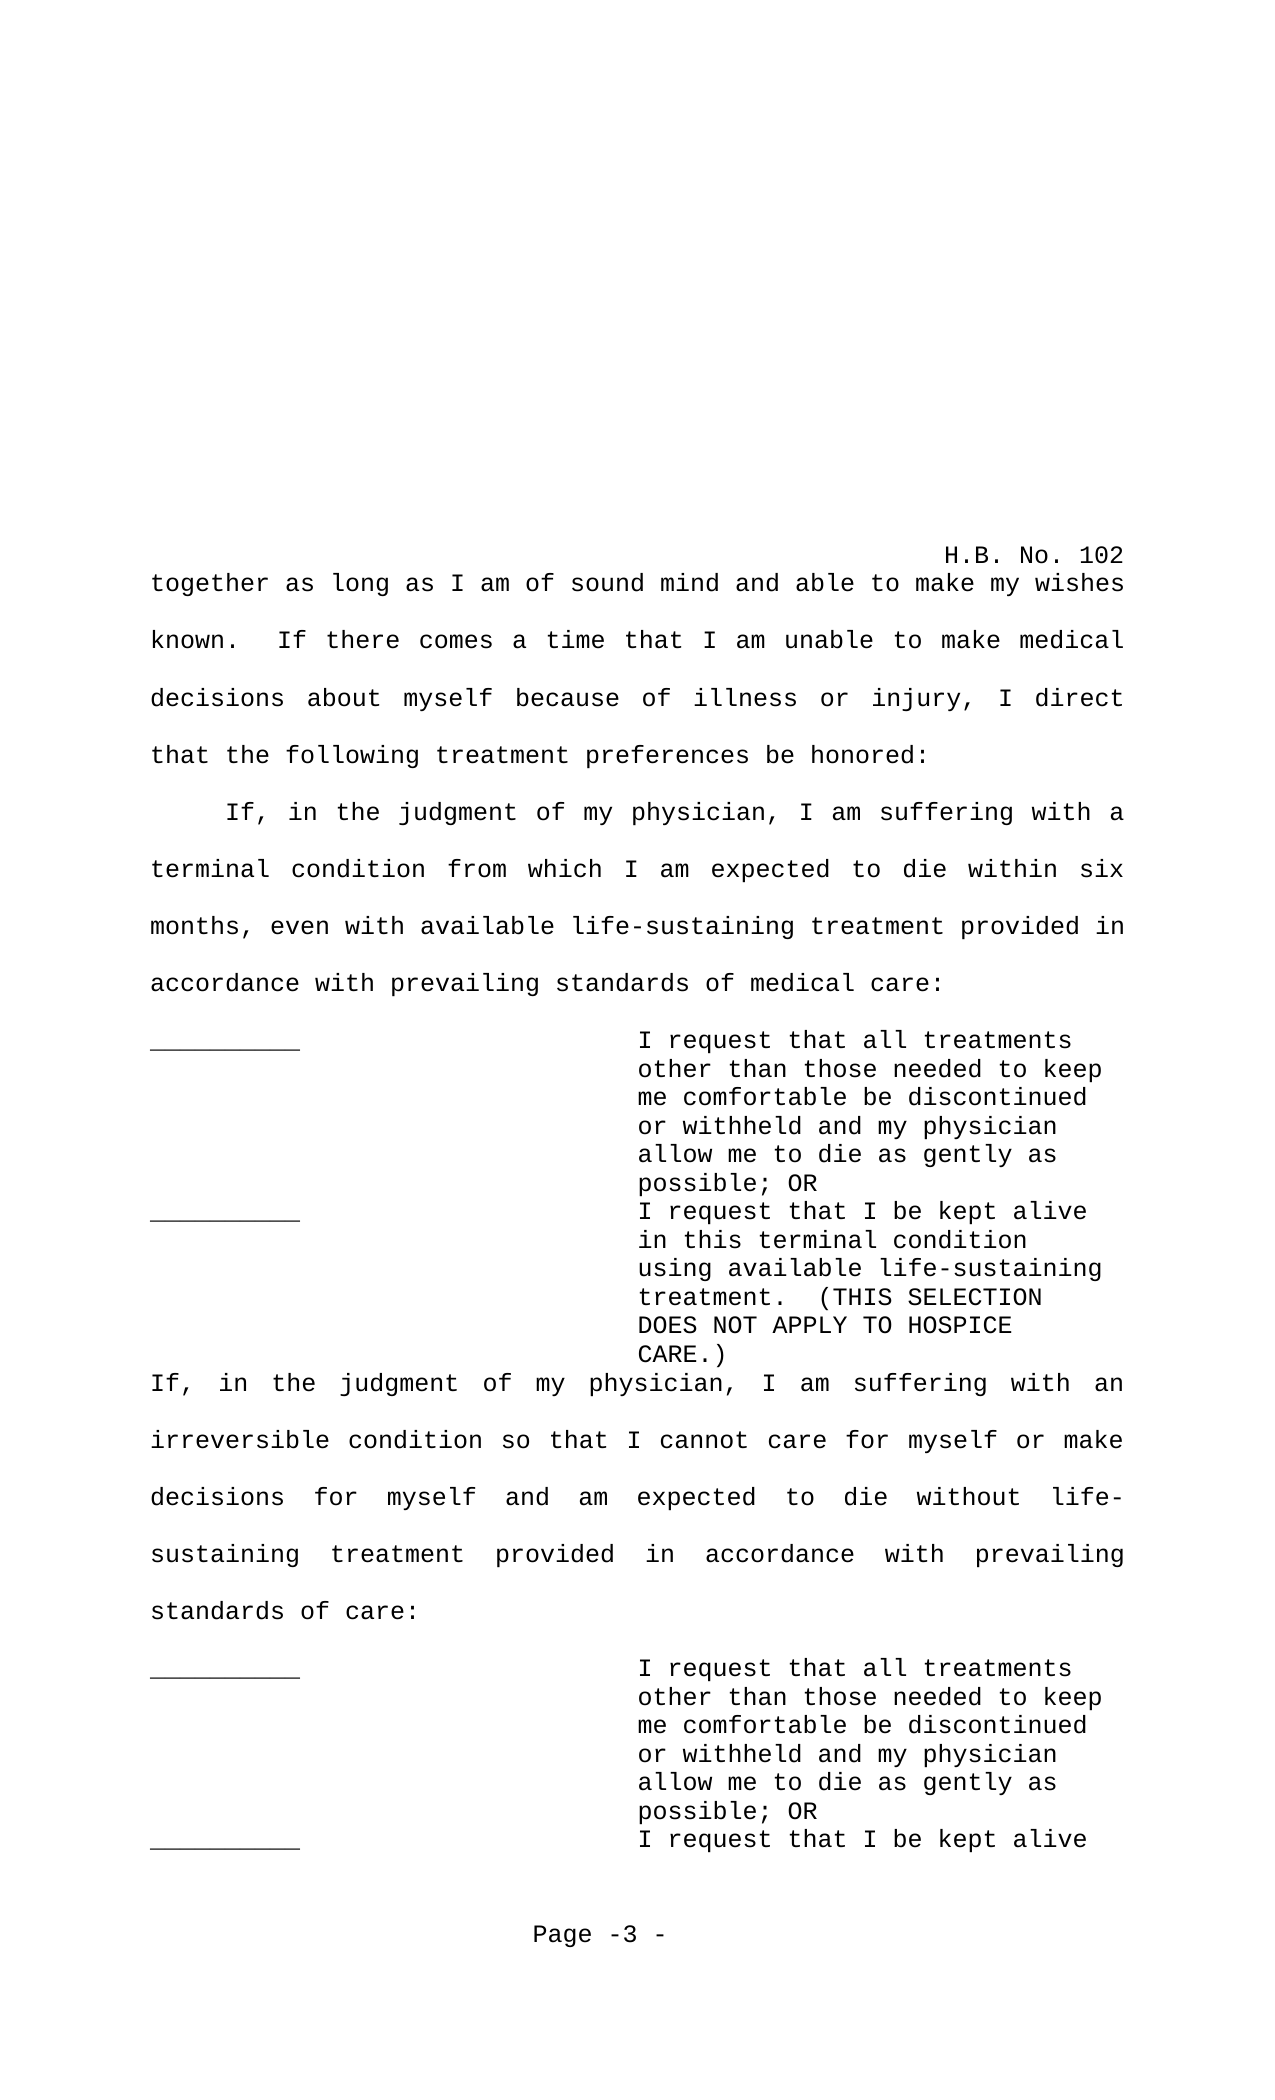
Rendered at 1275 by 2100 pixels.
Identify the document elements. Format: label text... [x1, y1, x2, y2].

table_header __________ [139, 1655, 626, 1827]
table_cell I request that I be kept alive in this terminal condition using available life-sustaining treatment. (THIS SELECTION DOES NOT APPLY TO HOSPICE CARE.) [626, 1199, 1114, 1370]
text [150, 571, 1125, 771]
table_cell __________ [139, 1827, 626, 1855]
table_header I request that all treatments other than those needed to keep me comfortable be discontinued or withheld and my physician allow me to die as gently as possible; OR [626, 1027, 1114, 1199]
text If, in the judgment of my physician, I am suffering with a terminal condition from which I am expected to die within six months, even with available life-sustaining treatment provided in accordance with prevailing standards of medical care: [150, 799, 1125, 999]
table_header I request that all treatments other than those needed to keep me comfortable be discontinued or withheld and my physician allow me to die as gently as possible; OR [626, 1655, 1114, 1827]
table_header __________ [139, 1027, 626, 1199]
text If, in the judgment of my physician, I am suffering with an irreversible condition so that I cannot care for myself or make decisions for myself and am expected to die without life-sustaining treatment provided in accordance with prevailing standards of care: [150, 1370, 1125, 1627]
table_cell __________ [139, 1199, 626, 1370]
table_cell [626, 1827, 1114, 1855]
